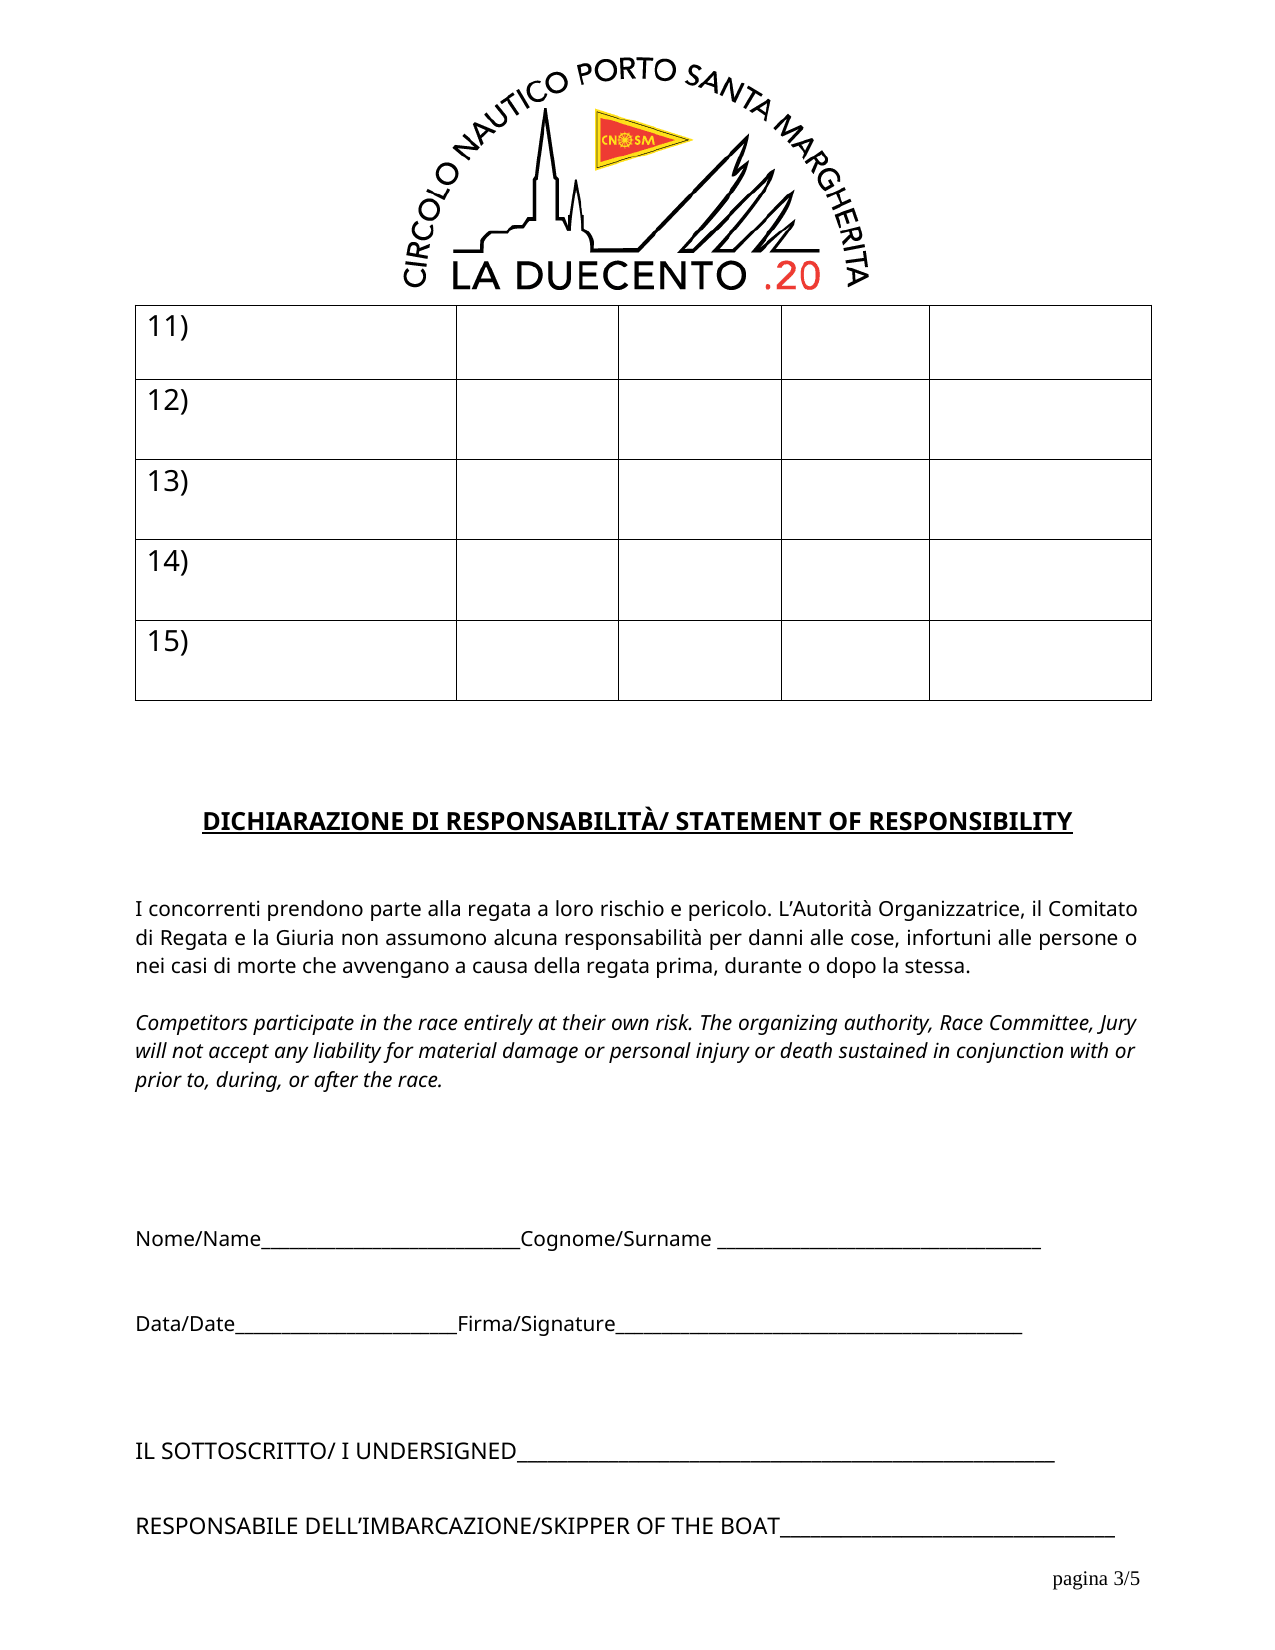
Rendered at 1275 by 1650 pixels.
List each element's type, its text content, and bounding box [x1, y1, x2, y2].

table_cell [619, 460, 781, 539]
table_cell [457, 621, 618, 700]
table_cell 13) [136, 460, 456, 539]
table_cell 11) [136, 306, 456, 378]
table_cell [457, 460, 618, 539]
table_cell 15) [136, 621, 456, 700]
text RESPONSABILE DELL’IMBARCAZIONE/SKIPPER OF THE BOAT_________________________________ [135, 1510, 1140, 1541]
table_cell 14) [136, 540, 456, 620]
text IL SOTTOSCRITTO/ I UNDERSIGNED_____________________________________________________ [135, 1435, 1140, 1466]
table_cell [782, 540, 929, 620]
text Data/Date________________________Firma/Signature____________________________________________ [135, 1309, 1140, 1338]
table_cell [930, 621, 1151, 700]
text Nome/Name____________________________Cognome/Surname ___________________________________ [135, 1224, 1140, 1252]
table_cell [930, 540, 1151, 620]
table_cell [457, 306, 618, 378]
table_cell [457, 380, 618, 459]
table_cell [619, 380, 781, 459]
picture [397, 45, 878, 305]
text I concorrenti prendono parte alla regata a loro rischio e pericolo. L’Autorità Organizzatrice, il Comitato di Regata e la Giuria non assumono alcuna responsabilità per danni alle cose, infortuni alle persone o nei casi di morte che avvengano a causa della regata prima, durante o dopo la stessa. [135, 894, 1140, 979]
table_cell [619, 540, 781, 620]
table_cell [930, 380, 1151, 459]
text dichiarazione di responsabilità/ STATEMENT OF RESPONSIBILITY [135, 803, 1140, 837]
text Competitors participate in the race entirely at their own risk. The organizing authority, Race Committee, Jury will not accept any liability for material damage or personal injury or death sustained in conjunction with or prior to, during, or after the race. [135, 1008, 1140, 1093]
table_cell [782, 460, 929, 539]
table_cell [457, 540, 618, 620]
table_cell [930, 306, 1151, 378]
table_cell [619, 306, 781, 378]
table_cell [930, 460, 1151, 539]
table_cell [782, 306, 929, 378]
table_cell [782, 621, 929, 700]
table_cell [619, 621, 781, 700]
table_cell [782, 380, 929, 459]
table_cell 12) [136, 380, 456, 459]
